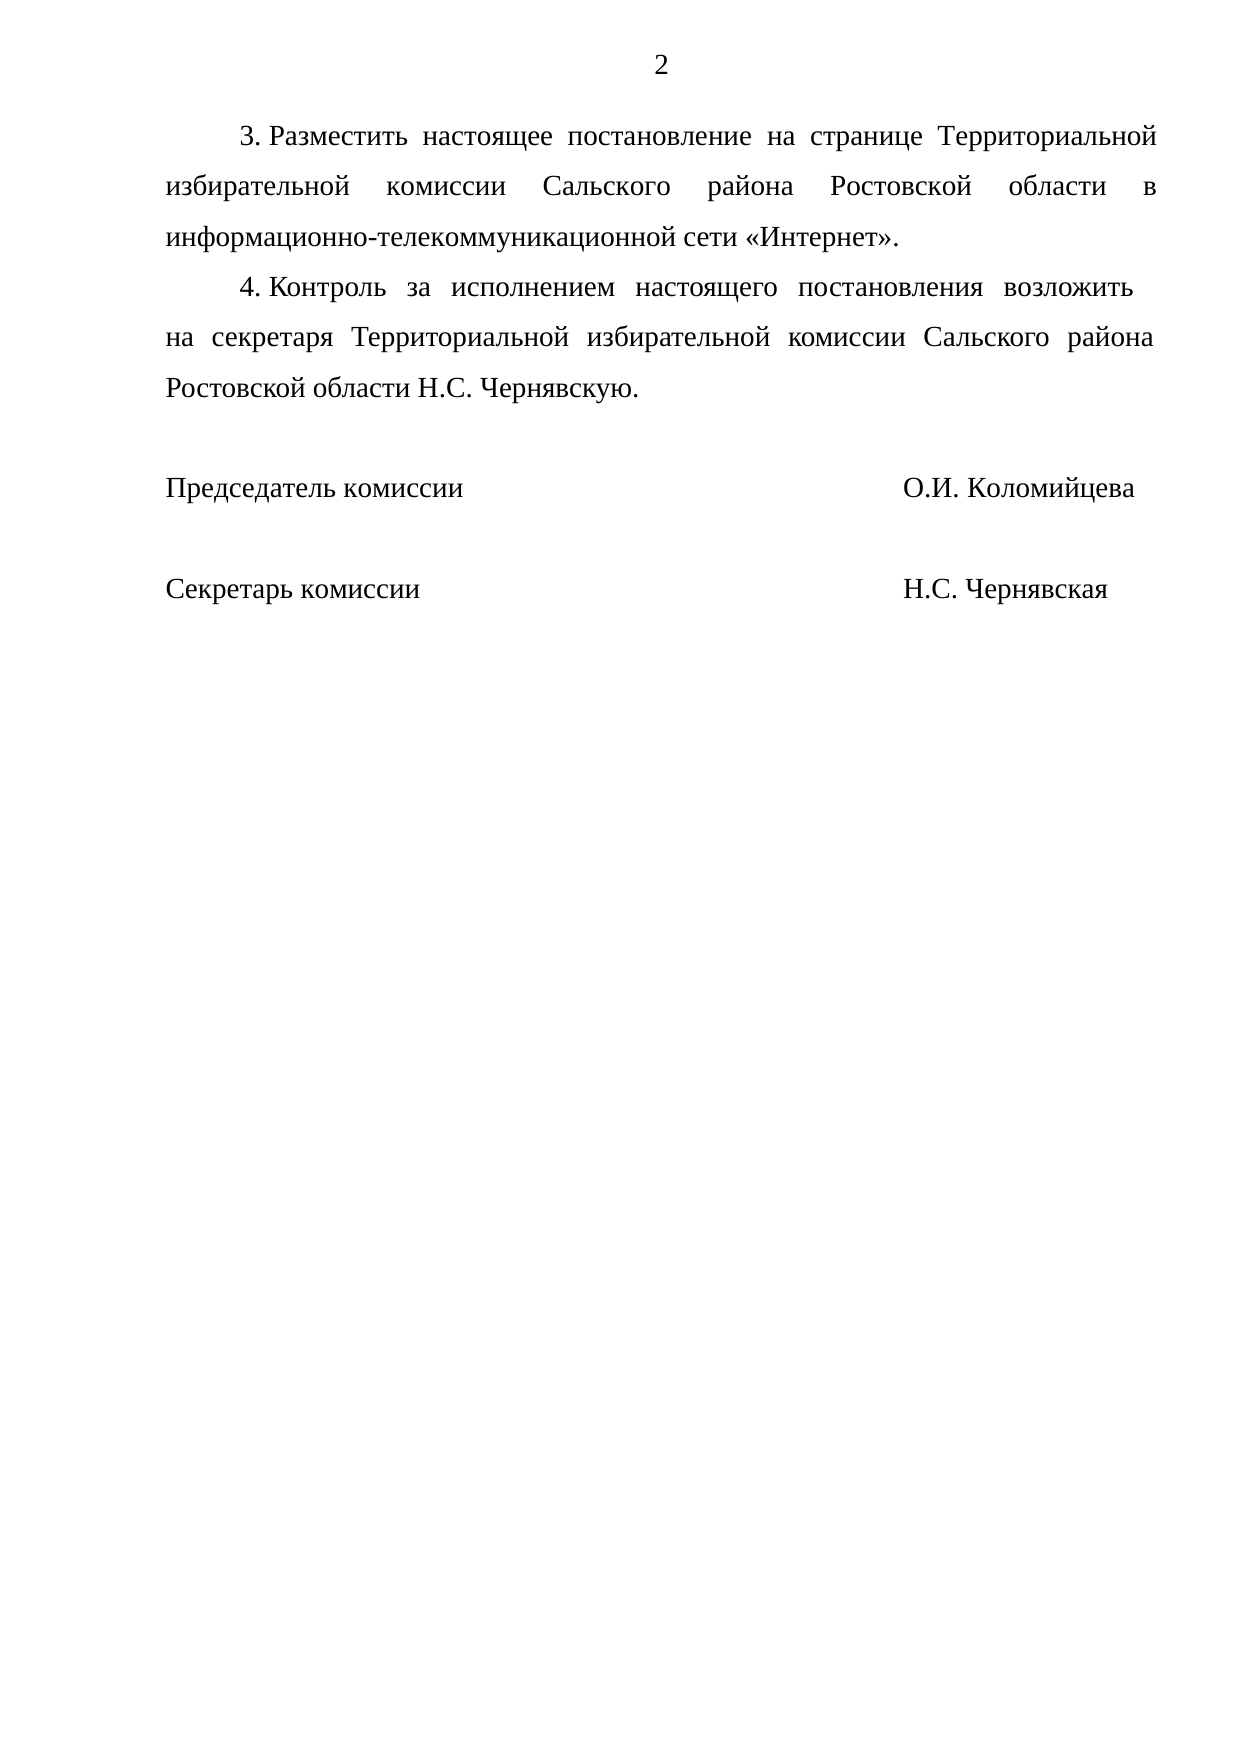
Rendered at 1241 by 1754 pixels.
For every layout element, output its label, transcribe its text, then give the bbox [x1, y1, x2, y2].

text 4. Контроль за исполнением настоящего постановления возложить на секретаря Территориальной избирательной комиссии Сальского района Ростовской области Н.С. Чернявскую. [165, 269, 1154, 403]
text Председатель комиссии О.И. Коломийцева [165, 470, 1157, 504]
text 3. Разместить настоящее постановление на странице Территориальной избирательной комиссии Сальского района Ростовской области в информационно-телекоммуникационной сети «Интернет». [165, 118, 1157, 252]
text Секретарь комиссии Н.С. Чернявская [165, 571, 1157, 604]
